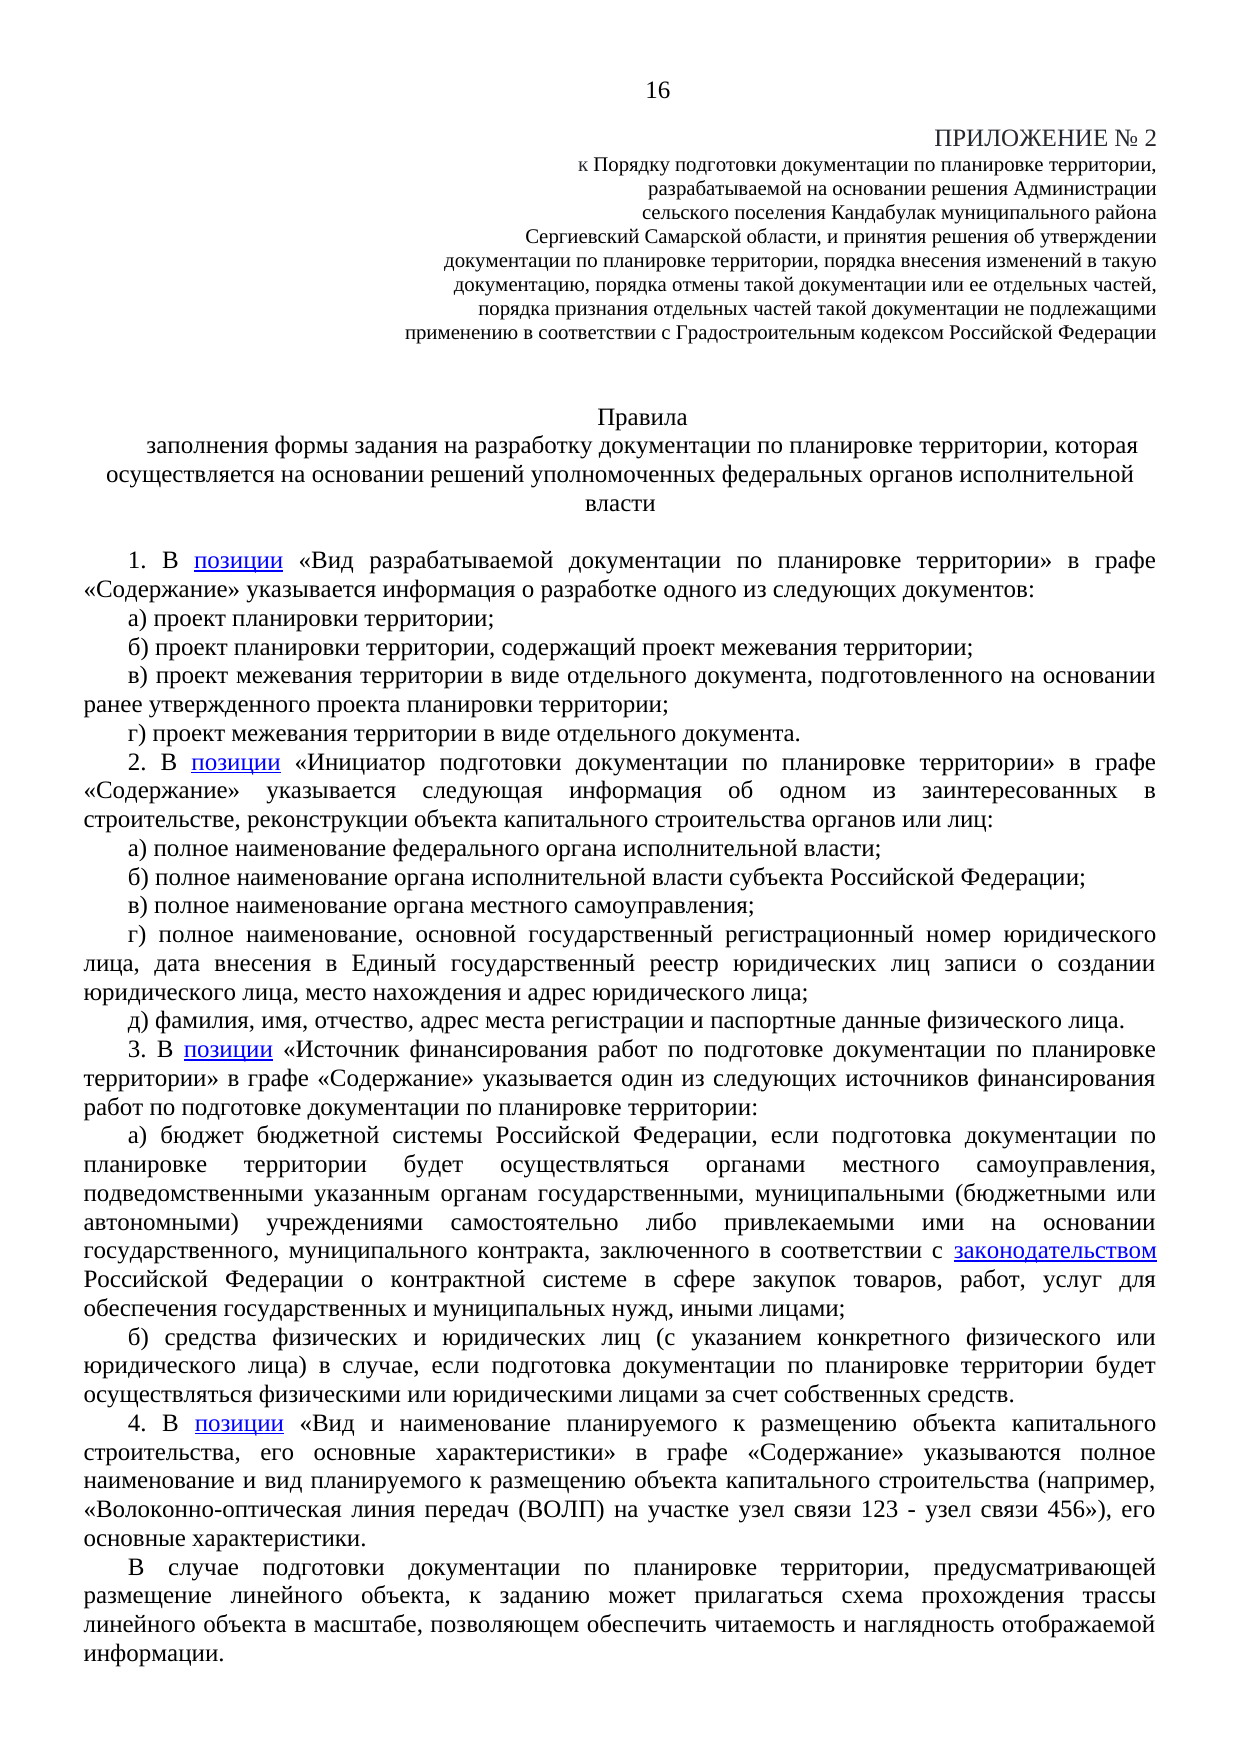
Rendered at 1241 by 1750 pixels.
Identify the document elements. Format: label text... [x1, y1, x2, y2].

text применению в соответствии с Градостроительным кодексом Российской Федерации [83, 320, 1157, 344]
text сельского поселения Кандабулак муниципального района [83, 200, 1157, 224]
text а) проект планировки территории; [83, 603, 1157, 632]
text документации по планировке территории, порядка внесения изменений в такую [83, 248, 1157, 272]
text 3. В позиции «Источник финансирования работ по подготовке документации по планировке территории» в графе «Содержание» указывается один из следующих источников финансирования работ по подготовке документации по планировке территории: [83, 1034, 1157, 1120]
text заполнения формы задания на разработку документации по планировке территории, которая осуществляется на основании решений уполномоченных федеральных органов исполнительной власти [83, 430, 1157, 517]
text ПРИЛОЖЕНИЕ № 2 к Порядку подготовки документации по планировке территории, [83, 123, 1157, 176]
text а) бюджет бюджетной системы Российской Федерации, если подготовка документации по планировке территории будет осуществляться органами местного самоуправления, подведомственными указанным органам государственными, муниципальными (бюджетными или автономными) учреждениями самостоятельно либо привлекаемыми ими на основании государственного, муниципального контракта, заключенного в соответствии с законодательством Российской Федерации о контрактной системе в сфере закупок товаров, работ, услуг для обеспечения государственных и муниципальных нужд, иными лицами; [83, 1120, 1157, 1322]
text разрабатываемой на основании решения Администрации [83, 176, 1157, 200]
text б) полное наименование органа исполнительной власти субъекта Российской Федерации; [83, 862, 1157, 890]
text а) полное наименование федерального органа исполнительной власти; [83, 833, 1157, 862]
text 2. В позиции «Инициатор подготовки документации по планировке территории» в графе «Содержание» указывается следующая информация об одном из заинтересованных в строительстве, реконструкции объекта капитального строительства органов или лиц: [83, 747, 1157, 833]
text г) полное наименование, основной государственный регистрационный номер юридического лица, дата внесения в Единый государственный реестр юридических лиц записи о создании юридического лица, место нахождения и адрес юридического лица; [83, 919, 1157, 1005]
text документацию, порядка отмены такой документации или ее отдельных частей, [83, 272, 1157, 296]
text б) средства физических и юридических лиц (с указанием конкретного физического или юридического лица) в случае, если подготовка документации по планировке территории будет осуществляться физическими или юридическими лицами за счет собственных средств. [83, 1322, 1157, 1408]
text д) фамилия, имя, отчество, адрес места регистрации и паспортные данные физического лица. [83, 1005, 1157, 1034]
text порядка признания отдельных частей такой документации не подлежащими [83, 296, 1157, 320]
text в) проект межевания территории в виде отдельного документа, подготовленного на основании ранее утвержденного проекта планировки территории; [83, 660, 1157, 718]
text 1. В позиции «Вид разрабатываемой документации по планировке территории» в графе «Содержание» указывается информация о разработке одного из следующих документов: [83, 545, 1157, 603]
text в) полное наименование органа местного самоуправления; [83, 890, 1157, 919]
text Сергиевский Самарской области, и принятия решения об утверждении [83, 224, 1157, 248]
text б) проект планировки территории, содержащий проект межевания территории; [83, 632, 1157, 660]
text г) проект межевания территории в виде отдельного документа. [83, 718, 1157, 747]
text Правила [83, 402, 1157, 430]
text В случае подготовки документации по планировке территории, предусматривающей размещение линейного объекта, к заданию может прилагаться схема прохождения трассы линейного объекта в масштабе, позволяющем обеспечить читаемость и наглядность отображаемой информации. [83, 1552, 1157, 1667]
text 4. В позиции «Вид и наименование планируемого к размещению объекта капитального строительства, его основные характеристики» в графе «Содержание» указываются полное наименование и вид планируемого к размещению объекта капитального строительства (например, «Волоконно-оптическая линия передач (ВОЛП) на участке узел связи 123 - узел связи 456»), его основные характеристики. [83, 1408, 1157, 1552]
